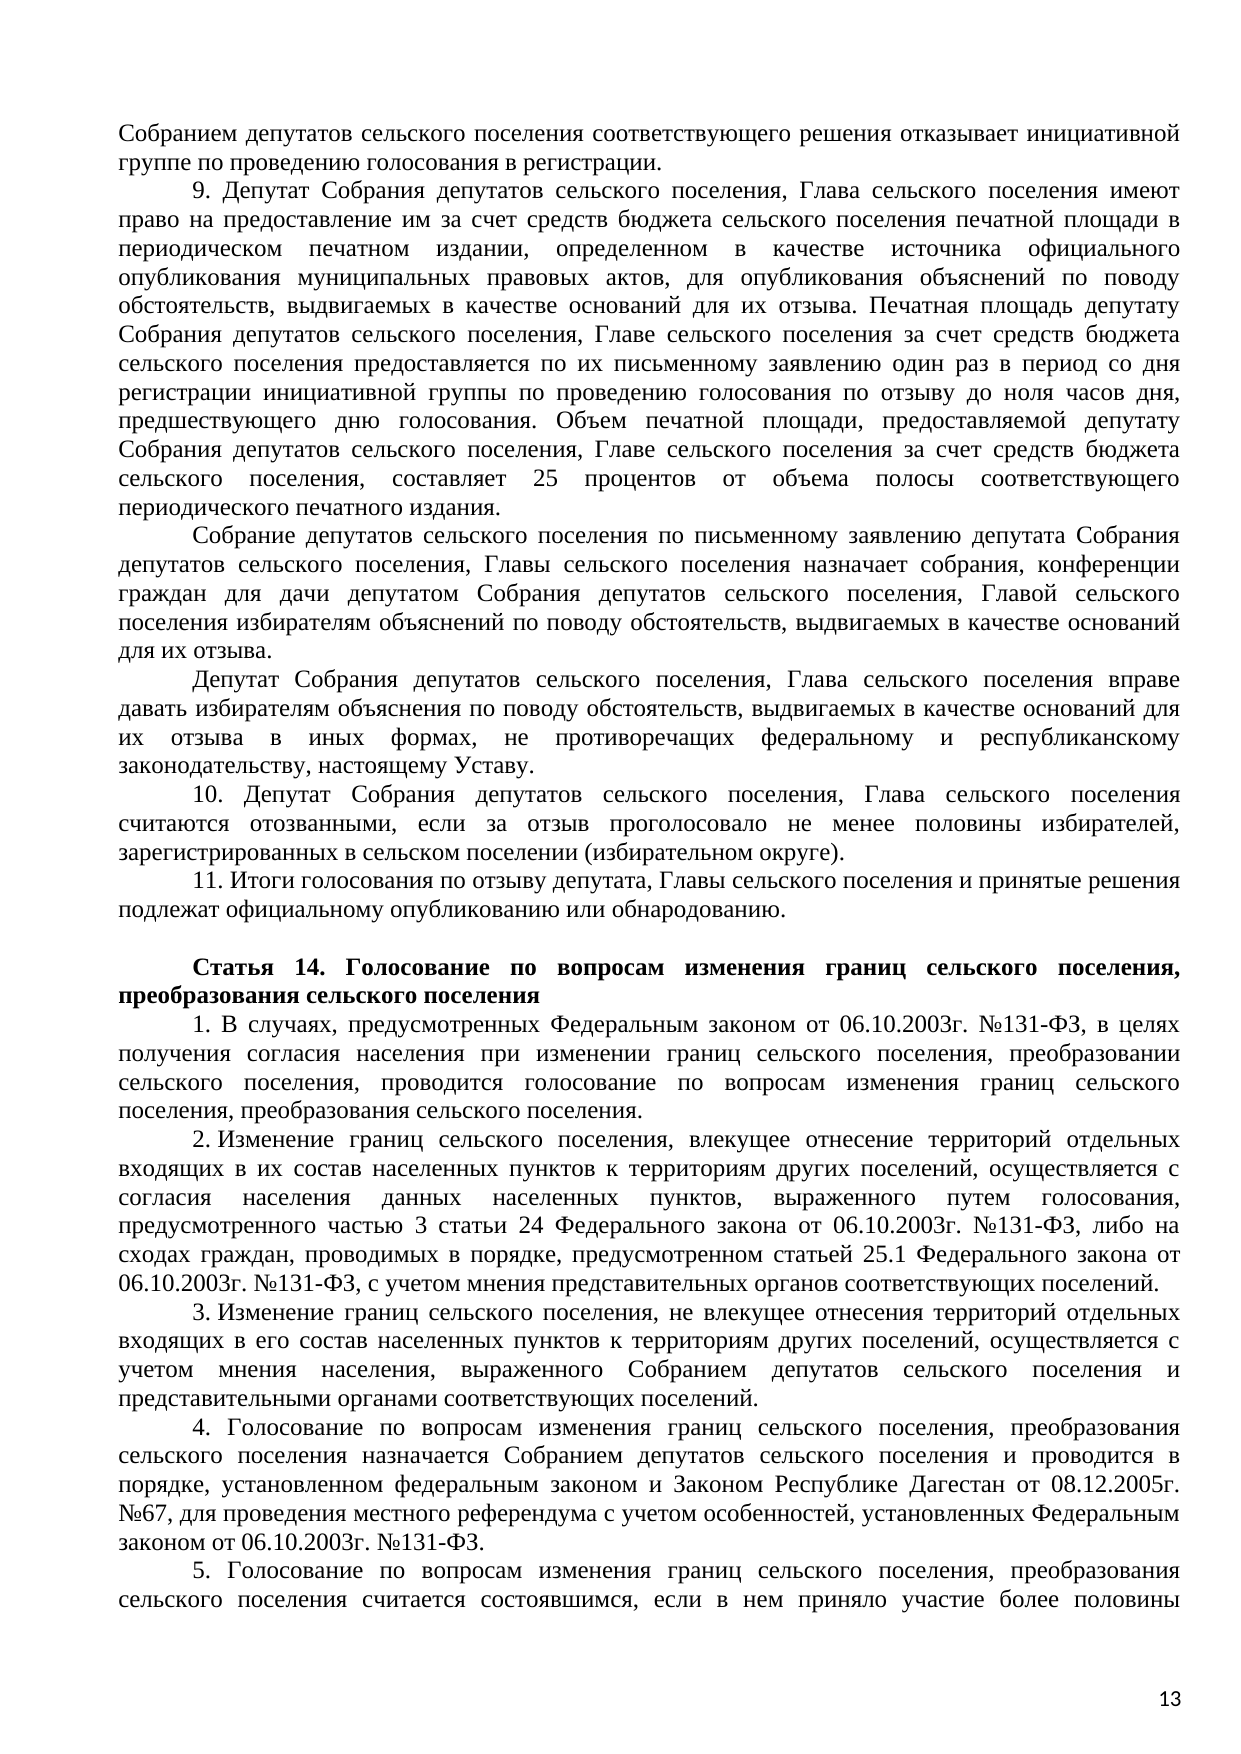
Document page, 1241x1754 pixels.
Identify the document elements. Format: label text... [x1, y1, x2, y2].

text Собрание депутатов сельского поселения по письменному заявлению депутата Собрания депутатов сельского поселения, Главы сельского поселения назначает собрания, конференции граждан для дачи депутатом Собрания депутатов сельского поселения, Главой сельского поселения избирателям объяснений по поводу обстоятельств, выдвигаемых в качестве оснований для их отзыва. [118, 521, 1181, 664]
text 11. Итоги голосования по отзыву депутата, Главы сельского поселения и принятые решения подлежат официальному опубликованию или обнародованию. [118, 866, 1181, 923]
text 10. Депутат Собрания депутатов сельского поселения, Глава сельского поселения считаются отозванными, если за отзыв проголосовало не менее половины избирателей, зарегистрированных в сельском поселении (избирательном округе). [118, 779, 1181, 866]
text 4. Голосование по вопросам изменения границ сельского поселения, преобразования сельского поселения назначается Собранием депутатов сельского поселения и проводится в порядке, установленном федеральным законом и Законом Республике Дагестан от 08.12.2005г. №67, для проведения местного референдума с учетом особенностей, установленных Федеральным законом от 06.10.2003г. №131-ФЗ. [118, 1412, 1181, 1556]
text Статья 14. Голосование по вопросам изменения границ сельского поселения, преобразования сельского поселения [118, 952, 1181, 1009]
text 9. Депутат Собрания депутатов сельского поселения, Глава сельского поселения имеют право на предоставление им за счет средств бюджета сельского поселения печатной площади в периодическом печатном издании, определенном в качестве источника официального опубликования муниципальных правовых актов, для опубликования объяснений по поводу обстоятельств, выдвигаемых в качестве оснований для их отзыва. Печатная площадь депутату Собрания депутатов сельского поселения, Главе сельского поселения за счет средств бюджета сельского поселения предоставляется по их письменному заявлению один раз в период со дня регистрации инициативной группы по проведению голосования по отзыву до ноля часов дня, предшествующего дню голосования. Объем печатной площади, предоставляемой депутату Собрания депутатов сельского поселения, Главе сельского поселения за счет средств бюджета сельского поселения, составляет 25 процентов от объема полосы соответствующего периодического печатного издания. [118, 176, 1181, 521]
text 3. Изменение границ сельского поселения, не влекущее отнесения территорий отдельных входящих в его состав населенных пунктов к территориям других поселений, осуществляется с учетом мнения населения, выраженного Собранием депутатов сельского поселения и представительными органами соответствующих поселений. [118, 1297, 1181, 1412]
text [118, 118, 1181, 176]
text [118, 1556, 1181, 1613]
text 1. В случаях, предусмотренных Федеральным законом от 06.10.2003г. №131-ФЗ, в целях получения согласия населения при изменении границ сельского поселения, преобразовании сельского поселения, проводится голосование по вопросам изменения границ сельского поселения, преобразования сельского поселения. [118, 1009, 1181, 1124]
text 2. Изменение границ сельского поселения, влекущее отнесение территорий отдельных входящих в их состав населенных пунктов к территориям других поселений, осуществляется с согласия населения данных населенных пунктов, выраженного путем голосования, предусмотренного частью 3 статьи 24 Федерального закона от 06.10.2003г. №131-ФЗ, либо на сходах граждан, проводимых в порядке, предусмотренном статьей 25.1 Федерального закона от 06.10.2003г. №131-ФЗ, с учетом мнения представительных органов соответствующих поселений. [118, 1124, 1181, 1297]
text Депутат Собрания депутатов сельского поселения, Глава сельского поселения вправе давать избирателям объяснения по поводу обстоятельств, выдвигаемых в качестве оснований для их отзыва в иных формах, не противоречащих федеральному и республиканскому законодательству, настоящему Уставу. [118, 664, 1181, 779]
